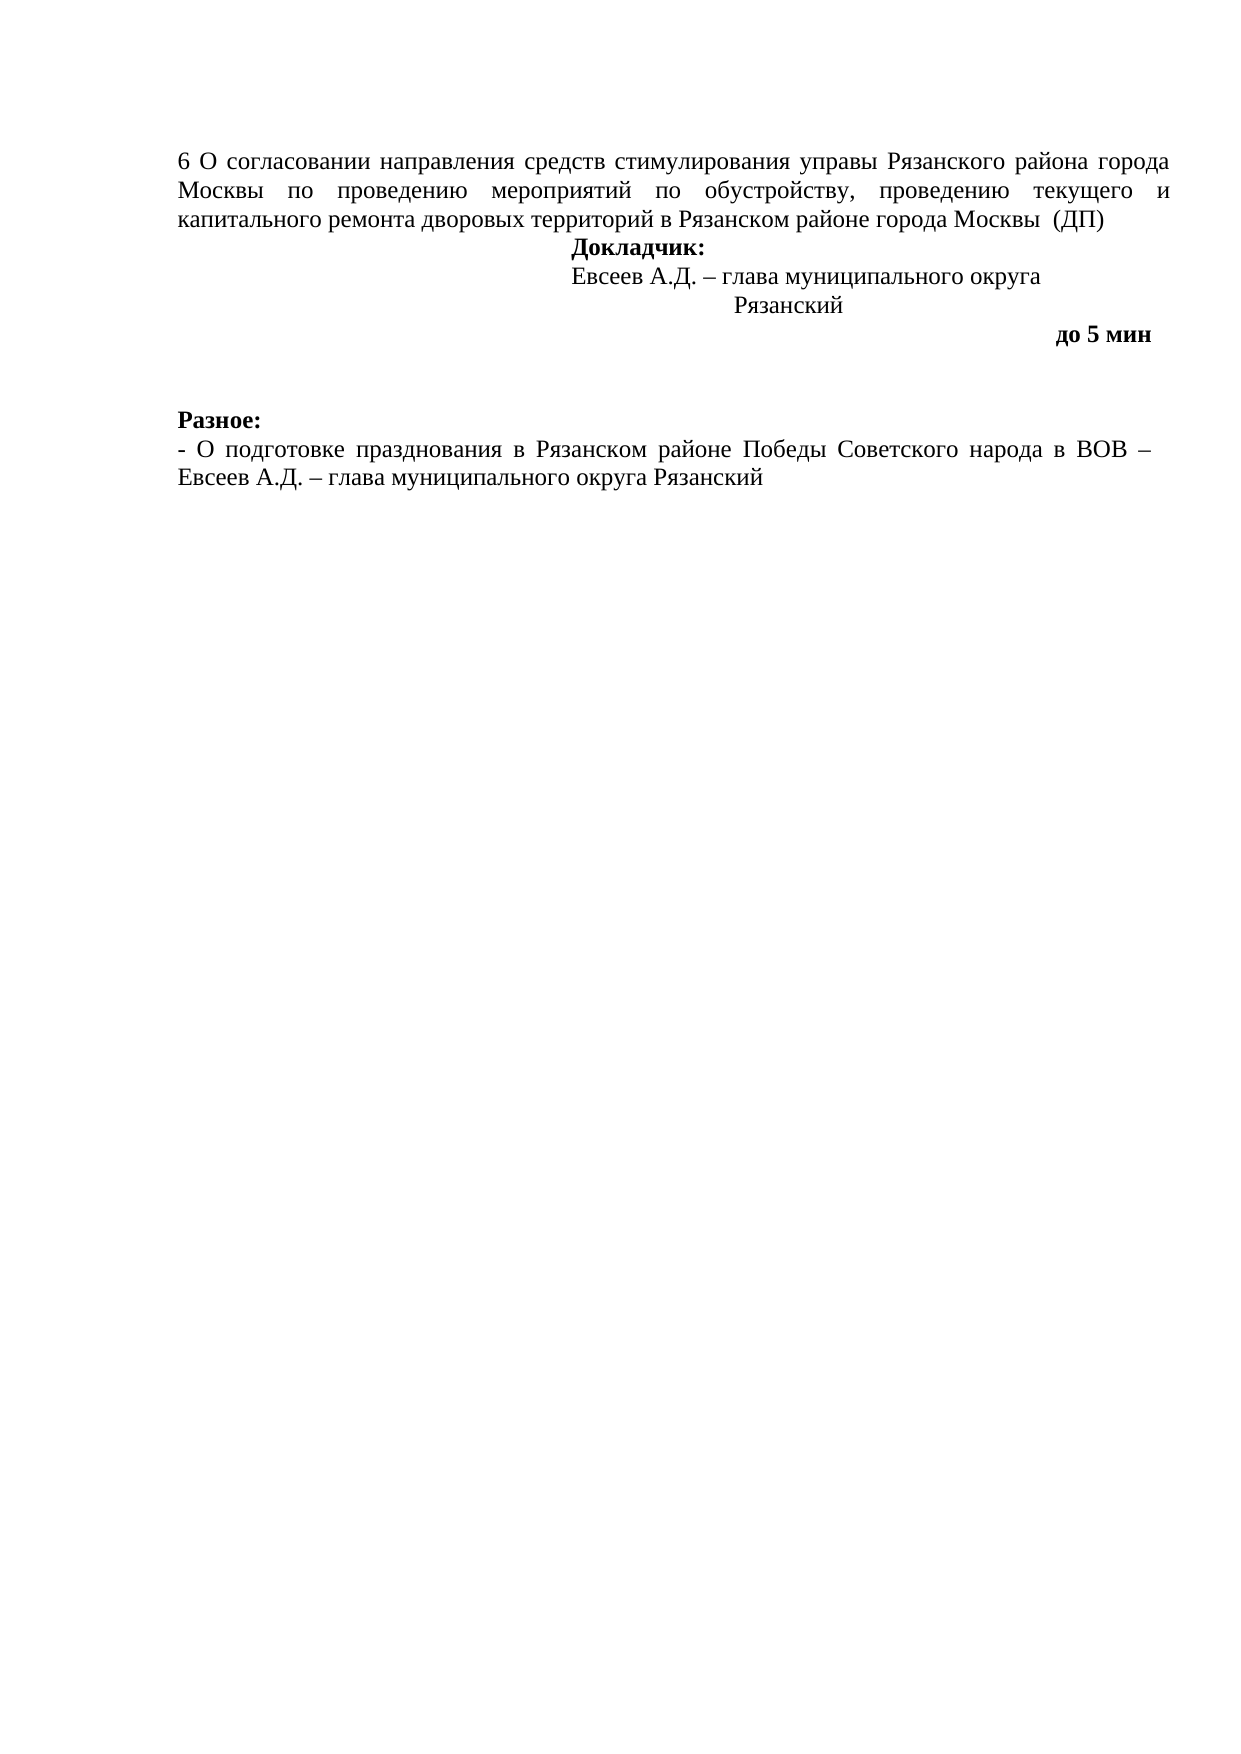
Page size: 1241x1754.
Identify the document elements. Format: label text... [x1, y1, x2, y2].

title 6 О согласовании направления средств стимулирования управы Рязанского района города Москвы по проведению мероприятий по обустройству, проведению текущего и капитального ремонта дворовых территорий в Рязанском районе города Москвы (ДП) [177, 146, 1171, 232]
title Рязанский [177, 290, 1152, 319]
text Разное: [177, 405, 1152, 434]
title Евсеев А.Д. – глава муниципального округа [177, 261, 1152, 290]
title - О подготовке празднования в Рязанском районе Победы Советского народа в ВОВ – Евсеев А.Д. – глава муниципального округа Рязанский [177, 434, 1152, 491]
title до 5 мин [177, 319, 1152, 347]
text Докладчик: [177, 232, 1152, 261]
